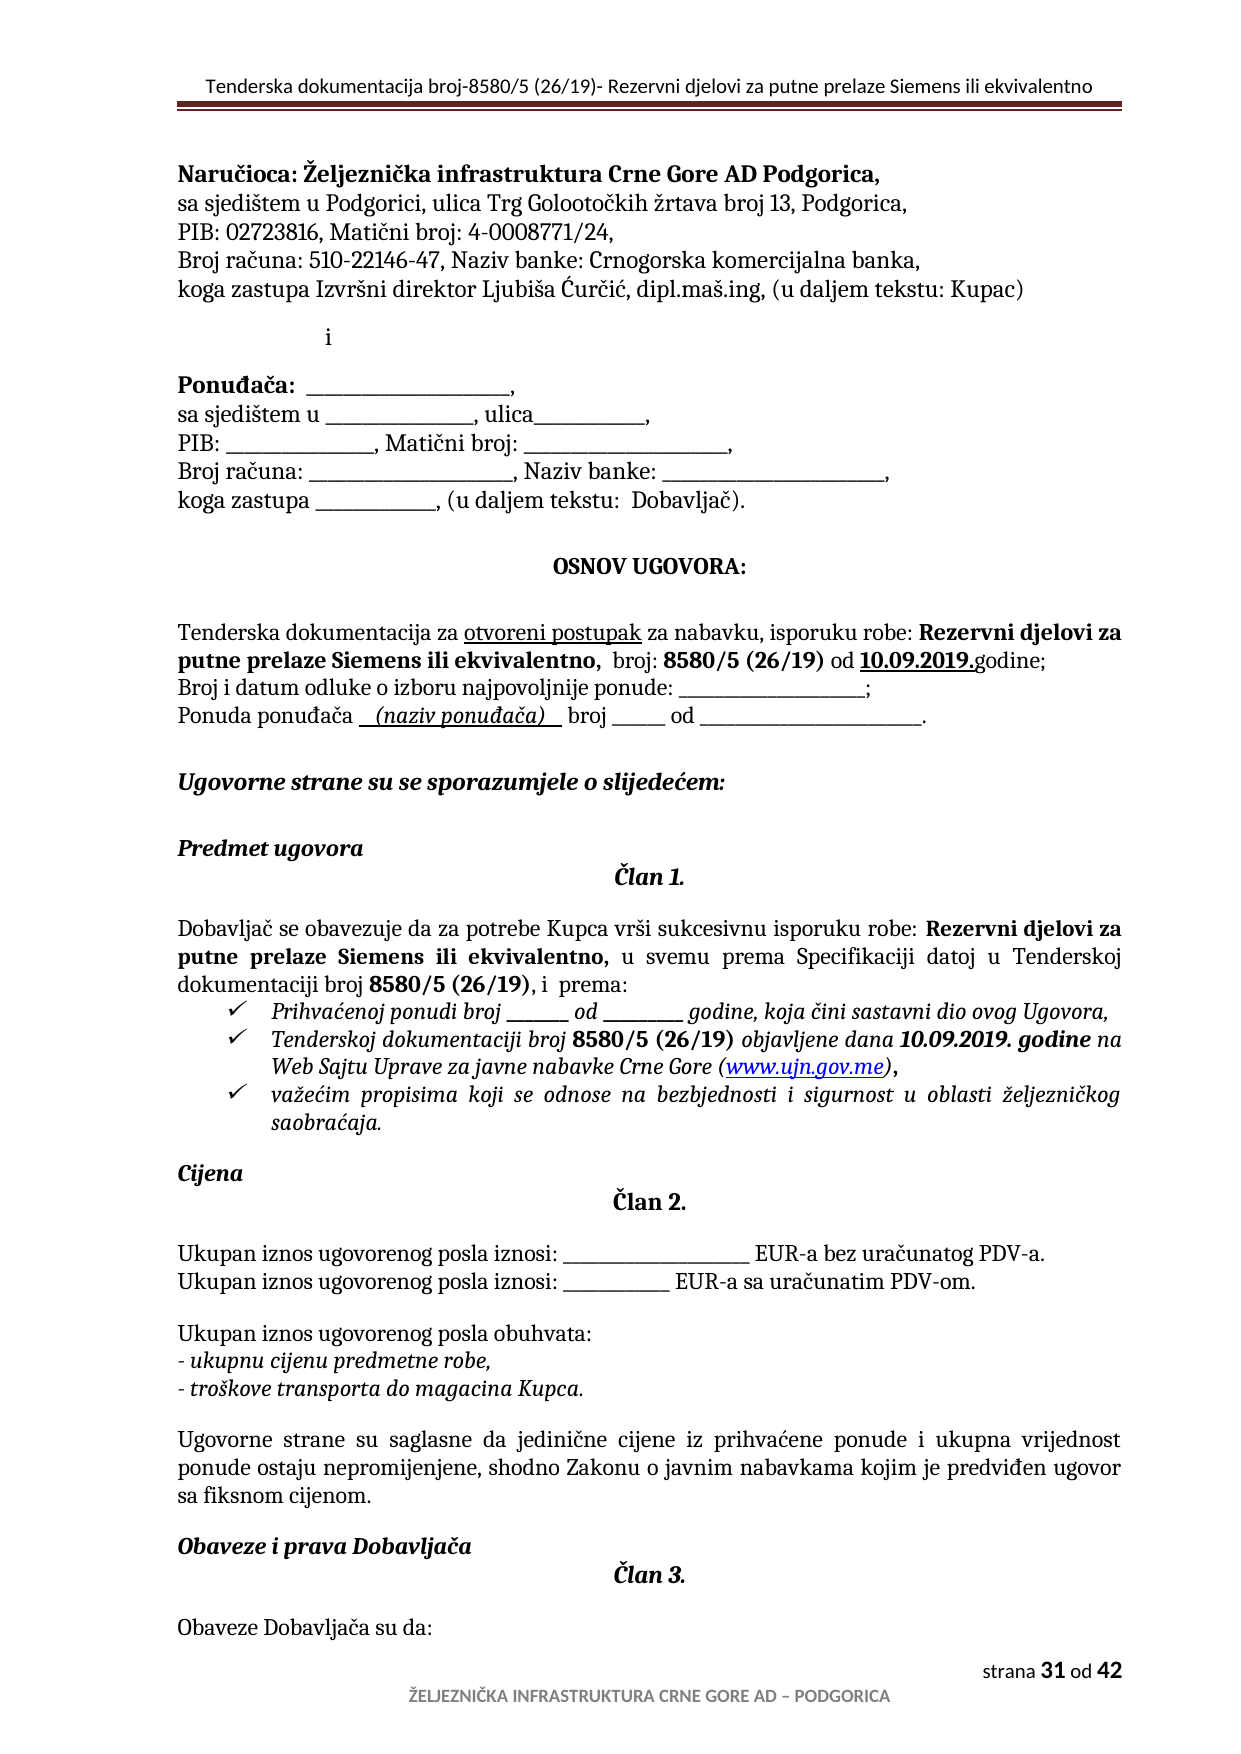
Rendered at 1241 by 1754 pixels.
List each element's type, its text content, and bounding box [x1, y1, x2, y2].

text Ukupan iznos ugovorenog posla iznosi: _____________________ EUR-a bez uračunatog PDV-a. [177, 1240, 1122, 1268]
text Ukupan iznos ugovorenog posla obuhvata: [177, 1319, 1122, 1347]
text Ukupan iznos ugovorenog posla iznosi: ____________ EUR-a sa uračunatim PDV-om. [177, 1268, 1122, 1296]
text PIB: 02723816, Matični broj: 4-0008771/24, [177, 218, 1122, 246]
text Broj računa: 510-22146-47, Naziv banke: Crnogorska komercijalna banka, [177, 246, 1122, 275]
text Ugovorne strane su se sporazumjele o slijedećem: [177, 768, 1122, 797]
list Prihvaćenoj ponudi broj _______ od _________ godine, koja čini sastavni dio ovog Ugovora, [224, 998, 1122, 1026]
text koga zastupa _____________, (u daljem tekstu: Dobavljač). [177, 486, 1122, 515]
text Član 3. [177, 1561, 1122, 1589]
text Ponuđača: ______________________, [177, 371, 1122, 400]
list Tenderskoj dokumentaciji broj 8580/5 (26/19) objavljene dana 10.09.2019. godine na Web Sajtu Uprave za javne nabavke Crne Gore (www.ujn.gov.me), [224, 1026, 1122, 1081]
text Član 2. [177, 1188, 1122, 1216]
text Obaveze Dobavljača su da: [177, 1613, 1122, 1641]
list važećim propisima koji se odnose na bezbjednosti i sigurnost u oblasti željezničkog saobraćaja. [224, 1081, 1122, 1136]
text Broj računa: ______________________, Naziv banke: ________________________, [177, 457, 1122, 486]
text PIB: ________________, Matični broj: ______________________, [177, 428, 1122, 457]
text Obaveze i prava Dobavljača [177, 1533, 1122, 1561]
text Član 1. [177, 862, 1122, 891]
text Naručioca: Željeznička infrastruktura Crne Gore AD Podgorica, [177, 160, 1122, 189]
text koga zastupa Izvršni direktor Ljubiša Ćurčić, dipl.maš.ing, (u daljem tekstu: Kupac) [177, 275, 1122, 304]
text sa sjedištem u ________________, ulica____________, [177, 400, 1122, 428]
text Predmet ugovora [177, 835, 1122, 862]
text OSNOV UGOVORA: [177, 553, 1122, 581]
text sa sjedištem u Podgorici, ulica Trg Golootočkih žrtava broj 13, Podgorica, [177, 189, 1122, 218]
text Cijena [177, 1160, 1122, 1188]
text Broj i datum odluke o izboru najpovoljnije ponude: _____________________; [177, 674, 1122, 702]
text Ugovorne strane su saglasne da jedinične cijene iz prihvaćene ponude i ukupna vrijednost ponude ostaju nepromijenjene, shodno Zakonu o javnim nabavkama kojim je predviđen ugovor sa fiksnom cijenom. [177, 1426, 1122, 1509]
text - troškove transporta do magacina Kupca. [177, 1375, 1122, 1402]
text Ponuda ponuđača (naziv ponuđača) broj ______ od _________________________. [177, 702, 1122, 729]
text i [251, 323, 1122, 352]
text Dobavljač se obavezuje da za potrebe Kupca vrši sukcesivnu isporuku robe: Rezervni djelovi za putne prelaze Siemens ili ekvivalentno, u svemu prema Specifikaciji datoj u Tenderskoj dokumentaciji broj 8580/5 (26/19), i prema: [177, 915, 1122, 998]
text Tenderska dokumentacija za otvoreni postupak za nabavku, isporuku robe: Rezervni djelovi za putne prelaze Siemens ili ekvivalentno, broj: 8580/5 (26/19) od 10.09.2019.godine; [177, 619, 1122, 674]
text - ukupnu cijenu predmetne robe, [177, 1347, 1122, 1375]
